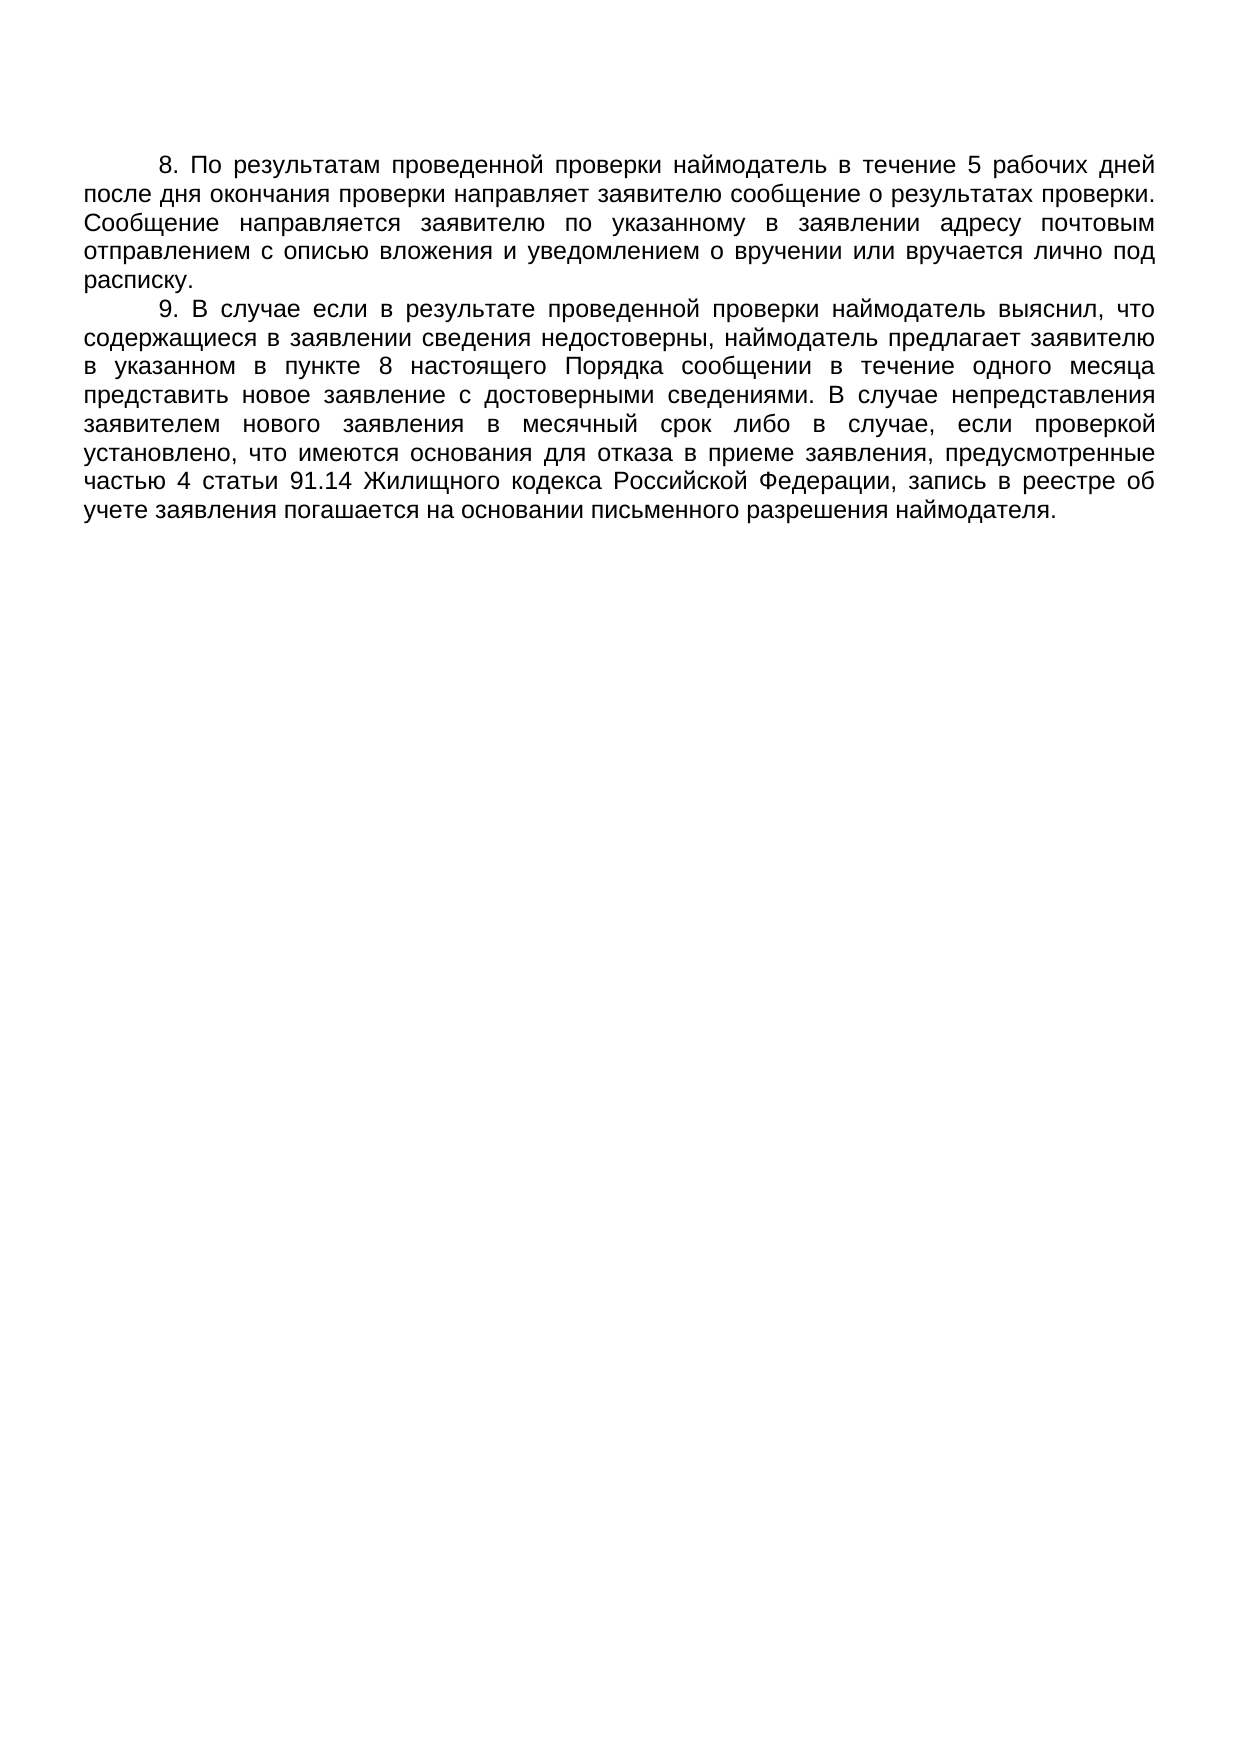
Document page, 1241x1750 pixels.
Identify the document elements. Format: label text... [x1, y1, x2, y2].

text 8. По результатам проведенной проверки наймодатель в течение 5 рабочих дней после дня окончания проверки направляет заявителю сообщение о результатах проверки. Сообщение направляется заявителю по указанному в заявлении адресу почтовым отправлением с описью вложения и уведомлением о вручении или вручается лично под расписку. [83, 150, 1157, 294]
text 9. В случае если в результате проведенной проверки наймодатель выяснил, что содержащиеся в заявлении сведения недостоверны, наймодатель предлагает заявителю в указанном в пункте 8 настоящего Порядка сообщении в течение одного месяца представить новое заявление с достоверными сведениями. В случае непредставления заявителем нового заявления в месячный срок либо в случае, если проверкой установлено, что имеются основания для отказа в приеме заявления, предусмотренные частью 4 статьи 91.14 Жилищного кодекса Российской Федерации, запись в реестре об учете заявления погашается на основании письменного разрешения наймодателя. [83, 294, 1157, 524]
